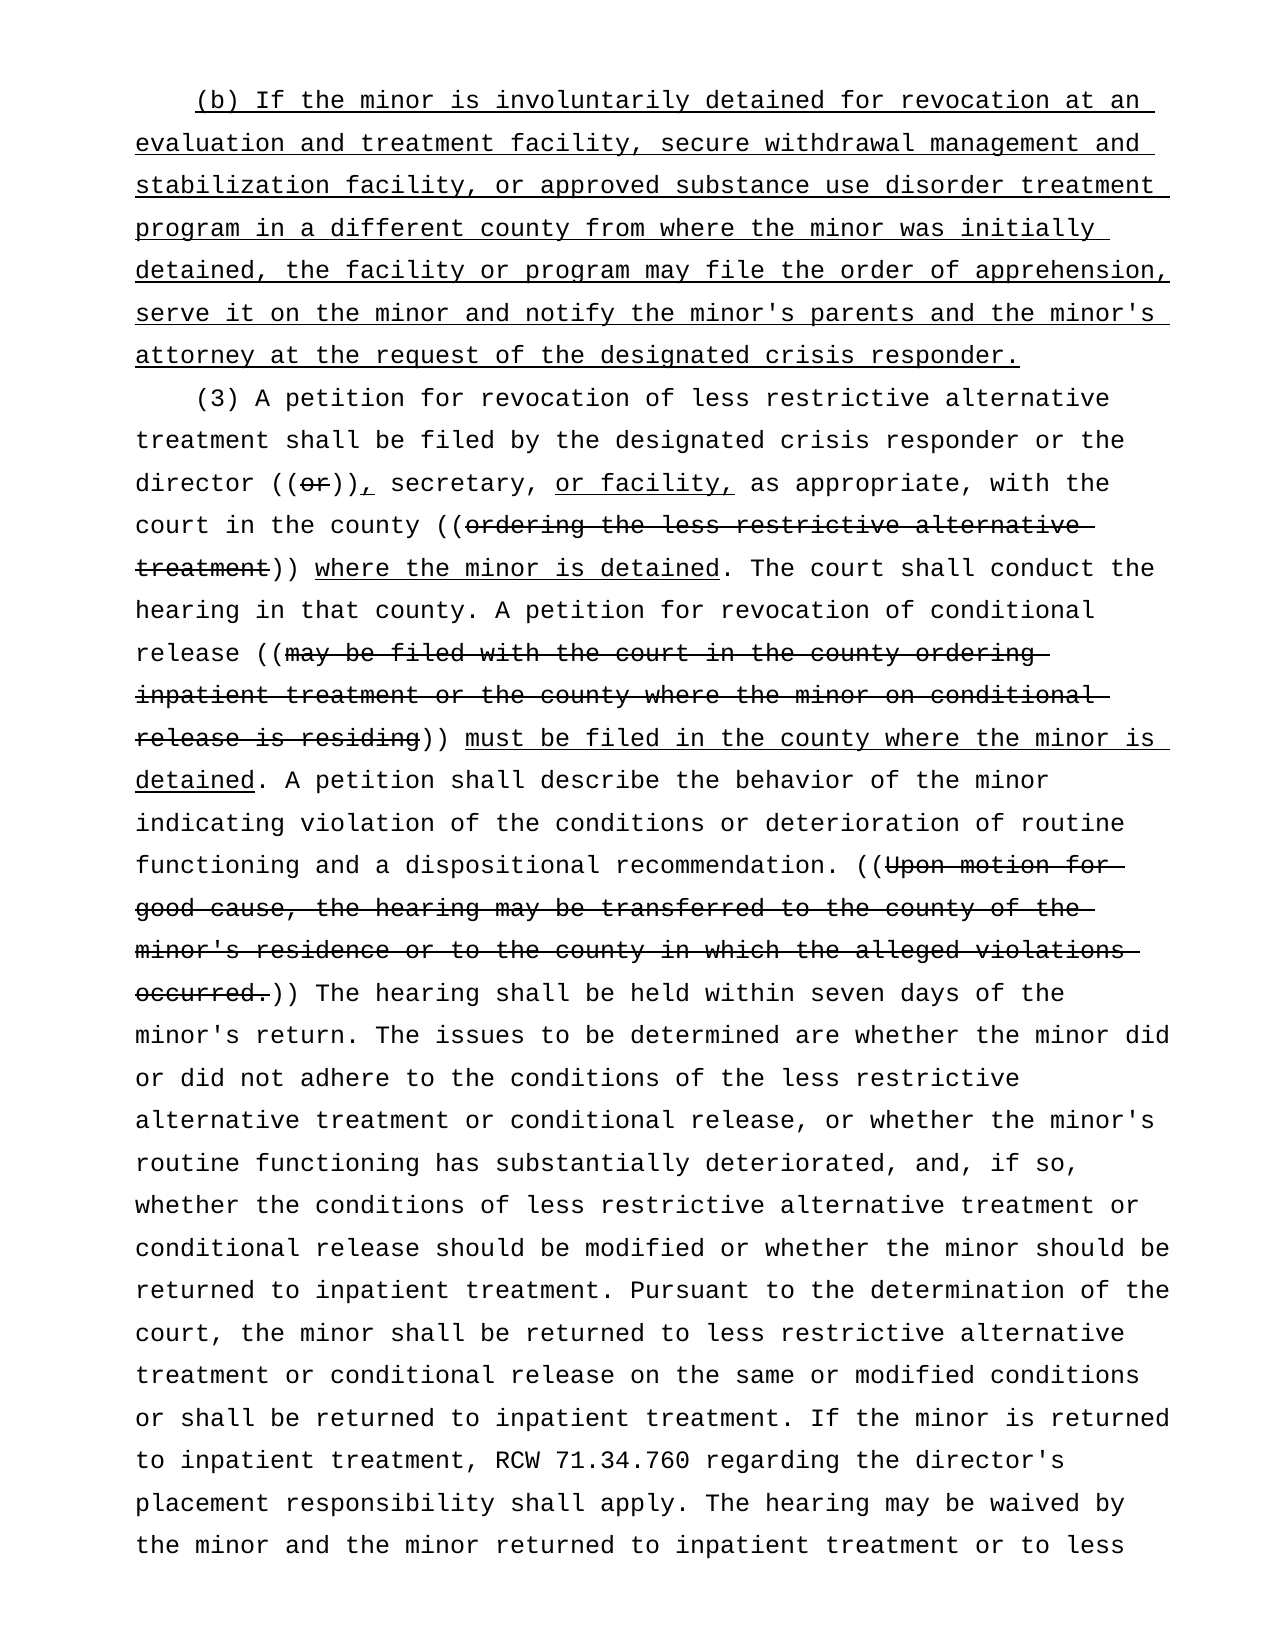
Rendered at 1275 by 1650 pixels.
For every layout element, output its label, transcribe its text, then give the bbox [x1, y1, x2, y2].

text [135, 372, 1170, 1562]
text (b) If the minor is involuntarily detained for revocation at an evaluation and treatment facility, secure withdrawal management and stabilization facility, or approved substance use disorder treatment program in a different county from where the minor was initially detained, the facility or program may file the order of apprehension, serve it on the minor and notify the minor's parents and the minor's attorney at the request of the designated crisis responder. [135, 325, 1170, 372]
text (b) If the minor is involuntarily detained for revocation at an evaluation and treatment facility, secure withdrawal management and stabilization facility, or approved substance use disorder treatment program in a different county from where the minor was initially detained, the facility or program may file the order of apprehension, serve it on the minor and notify the minor's parents and the minor's attorney at the request of the designated crisis responder. [135, 283, 1170, 324]
text (b) If the minor is involuntarily detained for revocation at an evaluation and treatment facility, secure withdrawal management and stabilization facility, or approved substance use disorder treatment program in a different county from where the minor was initially detained, the facility or program may file the order of apprehension, serve it on the minor and notify the minor's parents and the minor's attorney at the request of the designated crisis responder. [135, 198, 1170, 281]
text (b) If the minor is involuntarily detained for revocation at an evaluation and treatment facility, secure withdrawal management and stabilization facility, or approved substance use disorder treatment program in a different county from where the minor was initially detained, the facility or program may file the order of apprehension, serve it on the minor and notify the minor's parents and the minor's attorney at the request of the designated crisis responder. [135, 75, 1170, 196]
